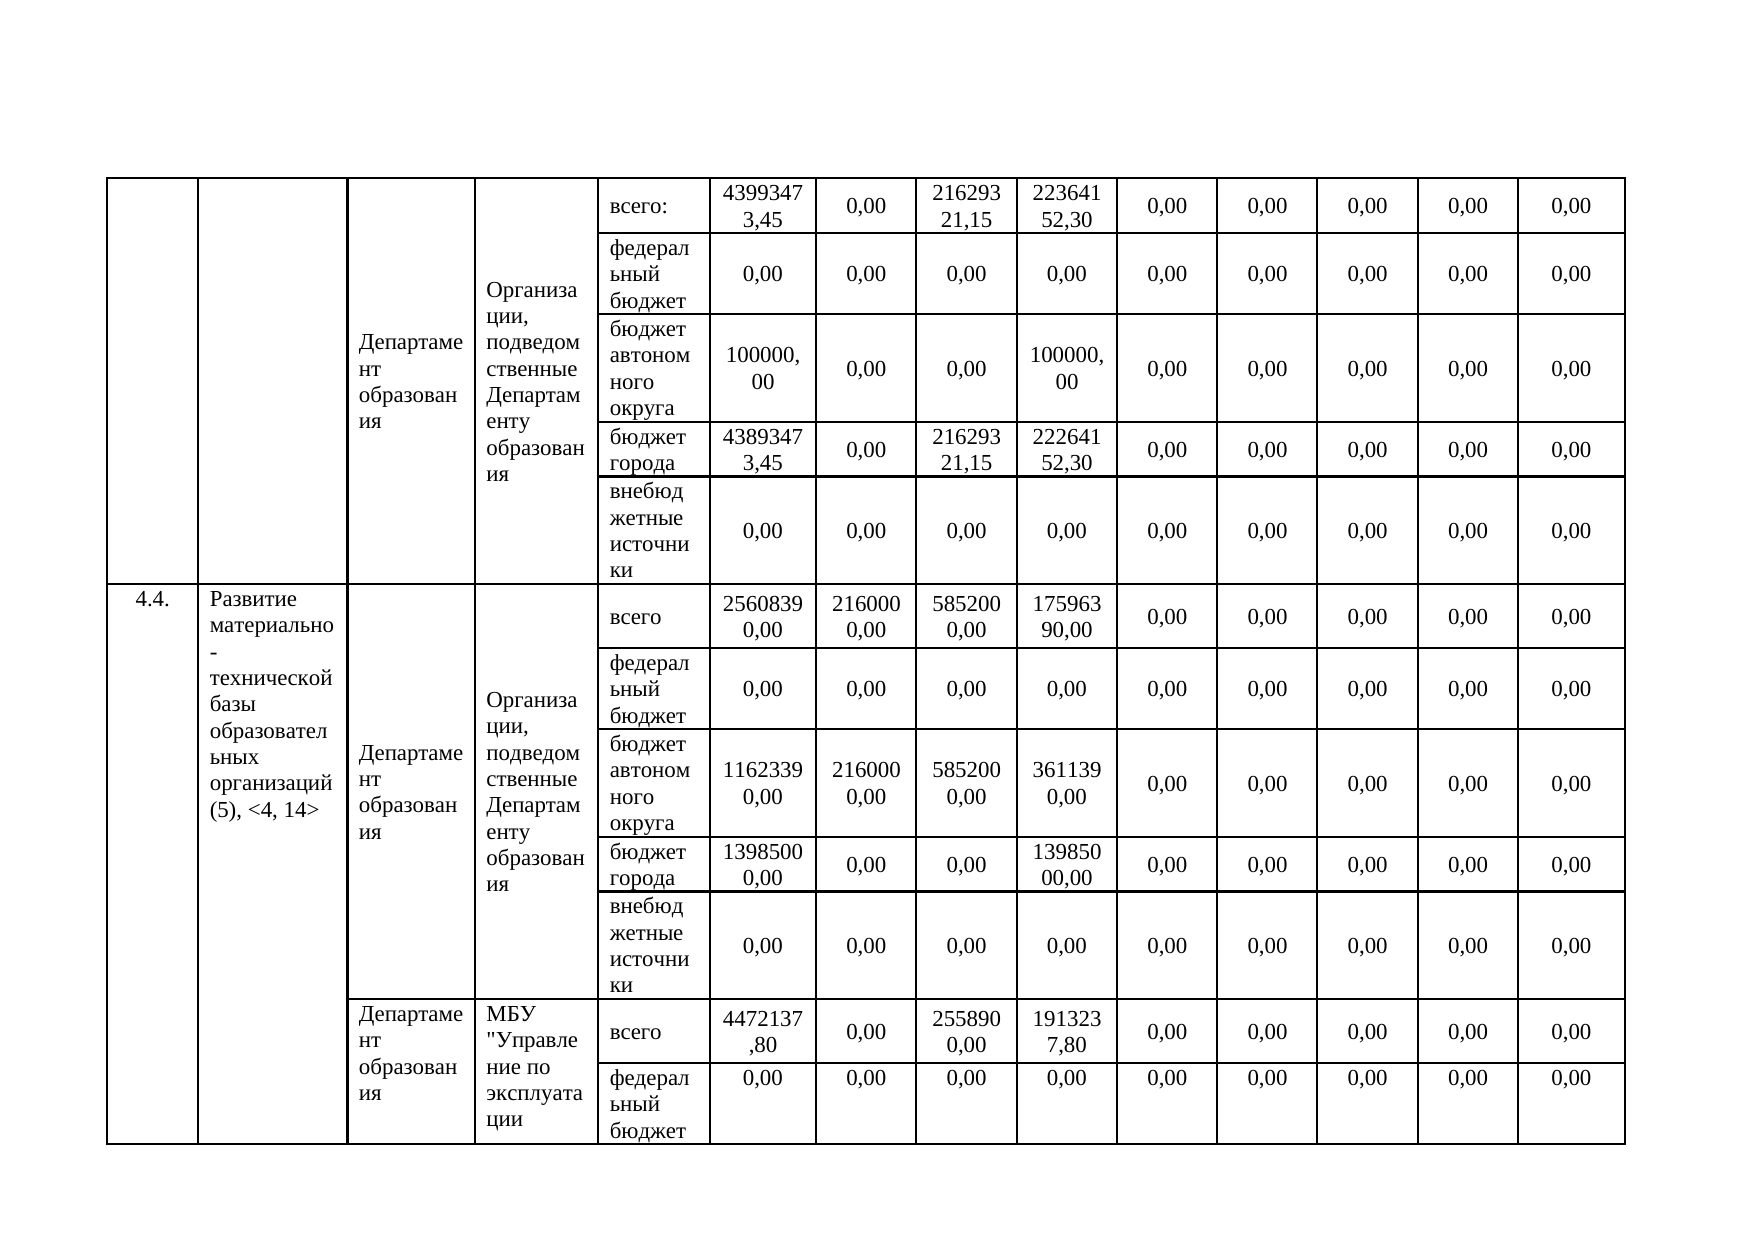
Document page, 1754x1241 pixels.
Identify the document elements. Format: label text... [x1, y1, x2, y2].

table_cell 0,00 [1218, 1000, 1316, 1062]
table_cell федеральный бюджет [599, 1064, 709, 1143]
table_cell Департамент образования [349, 1000, 474, 1143]
table_cell 0,00 [1318, 179, 1417, 232]
table_cell 0,00 [1318, 585, 1417, 647]
table_cell 0,00 [1318, 315, 1417, 421]
table_cell 0,00 [1118, 423, 1216, 475]
table_cell 13985000,00 [1018, 838, 1116, 890]
table_cell 0,00 [711, 893, 815, 998]
table_cell 11623390,00 [711, 730, 815, 836]
table_cell 0,00 [1018, 1064, 1116, 1143]
table_cell 0,00 [817, 179, 915, 232]
table_cell МБУ "Управление по эксплуатации служебных зданий" [476, 1000, 597, 1143]
table_cell 0,00 [1519, 649, 1624, 728]
table_cell 0,00 [1419, 179, 1517, 232]
table_cell 0,00 [917, 838, 1016, 890]
table_cell 22364152,30 [1018, 179, 1116, 232]
table_cell 0,00 [1118, 1000, 1216, 1062]
table_cell 0,00 [817, 315, 915, 421]
table_cell 0,00 [1519, 838, 1624, 890]
table_cell 0,00 [1318, 649, 1417, 728]
table_cell 0,00 [1218, 730, 1316, 836]
table_cell 0,00 [1318, 234, 1417, 313]
table_cell всего: [599, 179, 709, 232]
table_cell 0,00 [1218, 179, 1316, 232]
table_cell 21629321,15 [917, 179, 1016, 232]
table_cell всего [599, 1000, 709, 1062]
table_cell 0,00 [1118, 179, 1216, 232]
table_cell 0,00 [711, 478, 815, 583]
table_cell 43993473,45 [711, 179, 815, 232]
table_cell 0,00 [1118, 234, 1216, 313]
table_cell 0,00 [1419, 585, 1517, 647]
table_cell 0,00 [817, 234, 915, 313]
table_cell 0,00 [817, 1000, 915, 1062]
table_cell 0,00 [817, 838, 915, 890]
table_cell 3611390,00 [1018, 730, 1116, 836]
table_cell 0,00 [1318, 893, 1417, 998]
table_cell Развитие материально-технической базы образовательных организаций (5), <4, 14> [199, 585, 346, 1143]
table_cell 43893473,45 [711, 423, 815, 475]
table_cell 17596390,00 [1018, 585, 1116, 647]
table_cell 0,00 [1218, 315, 1316, 421]
table_cell всего [599, 585, 709, 647]
table_cell 0,00 [1018, 234, 1116, 313]
table_cell 2160000,00 [817, 585, 915, 647]
table_cell Организации, подведомственные Департаменту образования [476, 585, 597, 998]
table_cell 0,00 [1118, 478, 1216, 583]
table_cell 4.4. [108, 585, 197, 1143]
table_cell 0,00 [1519, 234, 1624, 313]
table_cell 0,00 [1318, 1064, 1417, 1143]
table_cell 0,00 [1419, 1000, 1517, 1062]
table_cell 0,00 [1218, 1064, 1316, 1143]
table_cell 0,00 [1018, 478, 1116, 583]
table_cell 0,00 [917, 478, 1016, 583]
table_cell 0,00 [917, 234, 1016, 313]
table_cell 0,00 [1519, 1000, 1624, 1062]
table_cell 22264152,30 [1018, 423, 1116, 475]
table_cell 0,00 [1018, 893, 1116, 998]
table_cell Организации, подведомственные Департаменту образования [476, 179, 597, 583]
table_cell бюджет города [599, 838, 709, 890]
table_cell 0,00 [1519, 893, 1624, 998]
table_cell 0,00 [1419, 838, 1517, 890]
table_cell 0,00 [1318, 730, 1417, 836]
table_cell 0,00 [1118, 730, 1216, 836]
table_cell 0,00 [1318, 1000, 1417, 1062]
table_cell 0,00 [817, 649, 915, 728]
table_cell 0,00 [1118, 838, 1216, 890]
table_cell 0,00 [711, 234, 815, 313]
table_cell Департамент образования [349, 585, 474, 998]
table_cell 0,00 [917, 315, 1016, 421]
table_cell 0,00 [1419, 1064, 1517, 1143]
table_cell 0,00 [1218, 234, 1316, 313]
table_cell 0,00 [1218, 585, 1316, 647]
table_cell 0,00 [1218, 478, 1316, 583]
table_cell 0,00 [1318, 478, 1417, 583]
table_cell 5852000,00 [917, 585, 1016, 647]
table_cell бюджет автономного округа [599, 315, 709, 421]
table_cell внебюджетные источники [599, 478, 709, 583]
table_cell 0,00 [1118, 649, 1216, 728]
table_cell 5852000,00 [917, 730, 1016, 836]
table_cell 100000,00 [1018, 315, 1116, 421]
table_cell 0,00 [1519, 585, 1624, 647]
table_cell 0,00 [1118, 1064, 1216, 1143]
table_cell 0,00 [817, 423, 915, 475]
table_cell 21629321,15 [917, 423, 1016, 475]
table_cell 0,00 [711, 649, 815, 728]
table_cell 100000,00 [711, 315, 815, 421]
table_cell 0,00 [711, 1064, 815, 1143]
table_cell бюджет города [599, 423, 709, 475]
table_cell 0,00 [1419, 649, 1517, 728]
table_cell 0,00 [1519, 730, 1624, 836]
table_cell 2160000,00 [817, 730, 915, 836]
table_cell 0,00 [817, 893, 915, 998]
table_cell федеральный бюджет [599, 234, 709, 313]
table_cell 0,00 [1419, 315, 1517, 421]
table_cell 0,00 [1218, 893, 1316, 998]
table_cell 0,00 [1519, 478, 1624, 583]
table_cell 0,00 [917, 893, 1016, 998]
table_cell 0,00 [1419, 893, 1517, 998]
table_cell 0,00 [1419, 423, 1517, 475]
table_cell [349, 179, 474, 583]
table_cell 0,00 [1419, 234, 1517, 313]
table_cell 1913237,80 [1018, 1000, 1116, 1062]
table_cell 0,00 [817, 478, 915, 583]
table_cell 0,00 [1218, 838, 1316, 890]
table_cell 2558900,00 [917, 1000, 1016, 1062]
table_cell 25608390,00 [711, 585, 815, 647]
table_cell 13985000,00 [711, 838, 815, 890]
table_cell 0,00 [1318, 838, 1417, 890]
table_cell 0,00 [1118, 585, 1216, 647]
table_cell 0,00 [1519, 1064, 1624, 1143]
table_cell 0,00 [1118, 893, 1216, 998]
table_cell 0,00 [917, 649, 1016, 728]
table_cell 0,00 [1519, 423, 1624, 475]
table_cell 0,00 [1218, 649, 1316, 728]
table_cell бюджет автономного округа [599, 730, 709, 836]
table_cell 0,00 [1519, 315, 1624, 421]
table_cell 0,00 [1519, 179, 1624, 232]
table_cell 0,00 [1218, 423, 1316, 475]
table_cell федеральный бюджет [599, 649, 709, 728]
table_cell 0,00 [917, 1064, 1016, 1143]
table_cell 0,00 [1118, 315, 1216, 421]
table_cell 0,00 [817, 1064, 915, 1143]
table_cell 4472137,80 [711, 1000, 815, 1062]
table_cell 0,00 [1419, 478, 1517, 583]
table_cell внебюджетные источники [599, 893, 709, 998]
table_cell 0,00 [1318, 423, 1417, 475]
table_cell 0,00 [1419, 730, 1517, 836]
table_cell 0,00 [1018, 649, 1116, 728]
